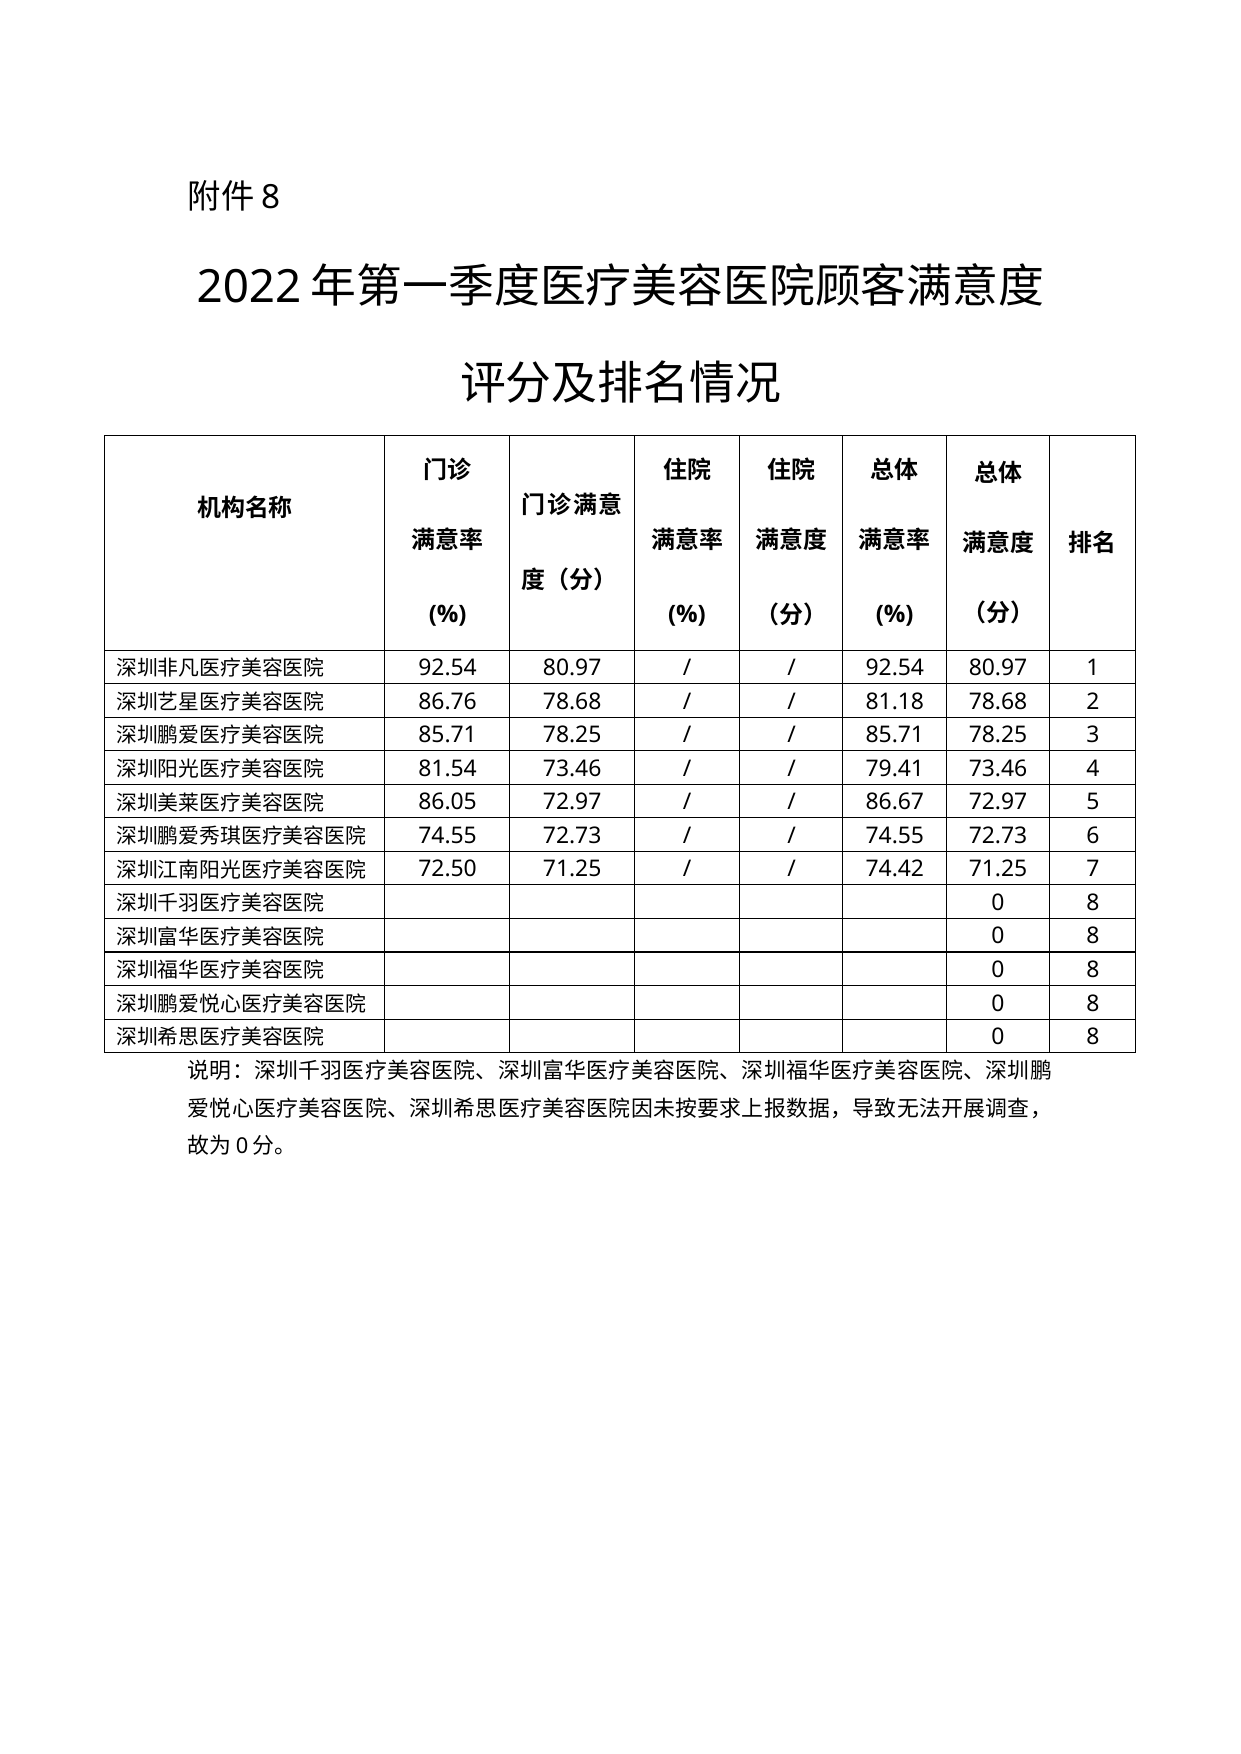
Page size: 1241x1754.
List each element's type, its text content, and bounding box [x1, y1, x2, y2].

table_cell / [740, 751, 842, 784]
table_cell 81.18 [843, 684, 946, 717]
table_cell 0 [947, 953, 1049, 985]
table_cell [385, 953, 509, 985]
table_cell [635, 919, 739, 951]
table_cell / [740, 684, 842, 717]
table_cell 8 [1050, 1020, 1135, 1052]
table_cell 92.54 [843, 651, 946, 683]
table_cell [510, 1020, 634, 1052]
table_cell 0 [947, 1020, 1049, 1052]
table_cell 74.55 [843, 818, 946, 851]
table_cell 3 [1050, 718, 1135, 750]
table_cell 6 [1050, 818, 1135, 851]
table_cell [843, 953, 946, 985]
table_cell 深圳艺星医疗美容医院 [105, 684, 384, 717]
table_header 总体 满意度 （分） [947, 436, 1049, 649]
table_header 总体 满意率(%) [843, 436, 946, 649]
table_cell / [740, 852, 842, 884]
table_cell 72.73 [947, 818, 1049, 851]
table_cell 72.73 [510, 818, 634, 851]
table_cell 深圳千羽医疗美容医院 [105, 885, 384, 918]
table_cell 5 [1050, 785, 1135, 817]
table_cell 4 [1050, 751, 1135, 784]
table_cell 80.97 [510, 651, 634, 683]
table_header 机构名称 [105, 436, 384, 649]
table_cell [510, 986, 634, 1018]
table_cell 86.67 [843, 785, 946, 817]
table_cell / [635, 818, 739, 851]
table_cell 72.97 [947, 785, 1049, 817]
table_cell / [740, 651, 842, 683]
table_cell [843, 1020, 946, 1052]
table_cell 85.71 [843, 718, 946, 750]
table_cell 72.50 [385, 852, 509, 884]
table_cell 深圳非凡医疗美容医院 [105, 651, 384, 683]
table_cell 72.97 [510, 785, 634, 817]
table_cell 深圳美莱医疗美容医院 [105, 785, 384, 817]
table_cell 74.42 [843, 852, 946, 884]
table_cell 8 [1050, 919, 1135, 951]
table_cell [385, 885, 509, 918]
table_cell 73.46 [947, 751, 1049, 784]
table_cell 深圳富华医疗美容医院 [105, 919, 384, 951]
table_cell 73.46 [510, 751, 634, 784]
table_cell [740, 986, 842, 1018]
text 2022年第一季度医疗美容医院顾客满意度评分及排名情况 [187, 233, 1053, 428]
table_cell 深圳希思医疗美容医院 [105, 1020, 384, 1052]
table_cell 2 [1050, 684, 1135, 717]
table_cell [635, 953, 739, 985]
table_cell [740, 919, 842, 951]
table_cell 0 [947, 885, 1049, 918]
table_cell 深圳江南阳光医疗美容医院 [105, 852, 384, 884]
table_cell 81.54 [385, 751, 509, 784]
table_cell / [740, 785, 842, 817]
table_header 门诊满意度（分） [510, 436, 634, 649]
table_cell 8 [1050, 953, 1135, 985]
table_cell 78.25 [947, 718, 1049, 750]
table_cell [740, 885, 842, 918]
table_cell [385, 986, 509, 1018]
table_cell 78.25 [510, 718, 634, 750]
table_cell [635, 1020, 739, 1052]
table_cell [510, 885, 634, 918]
table_cell 80.97 [947, 651, 1049, 683]
table_cell [740, 953, 842, 985]
table_cell / [635, 852, 739, 884]
table_cell 深圳福华医疗美容医院 [105, 953, 384, 985]
table_cell / [635, 718, 739, 750]
text 说明：深圳千羽医疗美容医院、深圳富华医疗美容医院、深圳福华医疗美容医院、深圳鹏爱悦心医疗美容医院、深圳希思医疗美容医院因未按要求上报数据，导致无法开展调查，故为0分。 [187, 1053, 1053, 1160]
table_cell [385, 919, 509, 951]
table_cell [843, 885, 946, 918]
table_cell / [635, 785, 739, 817]
table_cell 7 [1050, 852, 1135, 884]
table_cell [843, 919, 946, 951]
table_cell 71.25 [510, 852, 634, 884]
table_cell / [635, 684, 739, 717]
table_cell 71.25 [947, 852, 1049, 884]
table_cell / [740, 818, 842, 851]
table_cell / [635, 651, 739, 683]
table_cell 0 [947, 986, 1049, 1018]
table_cell 深圳鹏爱秀琪医疗美容医院 [105, 818, 384, 851]
table_cell 92.54 [385, 651, 509, 683]
table_cell / [635, 751, 739, 784]
table_cell / [740, 718, 842, 750]
table_cell [385, 1020, 509, 1052]
table_cell 深圳阳光医疗美容医院 [105, 751, 384, 784]
table_cell [740, 1020, 842, 1052]
table_header 门诊 满意率(%) [385, 436, 509, 649]
table_cell [510, 919, 634, 951]
table_cell 深圳鹏爱医疗美容医院 [105, 718, 384, 750]
table_cell [843, 986, 946, 1018]
table_cell [510, 953, 634, 985]
table_cell 深圳鹏爱悦心医疗美容医院 [105, 986, 384, 1018]
table_cell 8 [1050, 986, 1135, 1018]
table_cell 85.71 [385, 718, 509, 750]
table_cell 0 [947, 919, 1049, 951]
table_cell [635, 885, 739, 918]
table_cell 86.76 [385, 684, 509, 717]
table_cell 79.41 [843, 751, 946, 784]
table_cell 78.68 [510, 684, 634, 717]
table_cell [635, 986, 739, 1018]
table_header 排名 [1050, 436, 1135, 649]
table_cell 74.55 [385, 818, 509, 851]
table_cell 86.05 [385, 785, 509, 817]
text 附件8 [187, 162, 1053, 227]
table_header 住院 满意率(%) [635, 436, 739, 649]
table_cell 8 [1050, 885, 1135, 918]
table_cell 1 [1050, 651, 1135, 683]
table_header 住院 满意度（分） [740, 436, 842, 649]
table_cell 78.68 [947, 684, 1049, 717]
